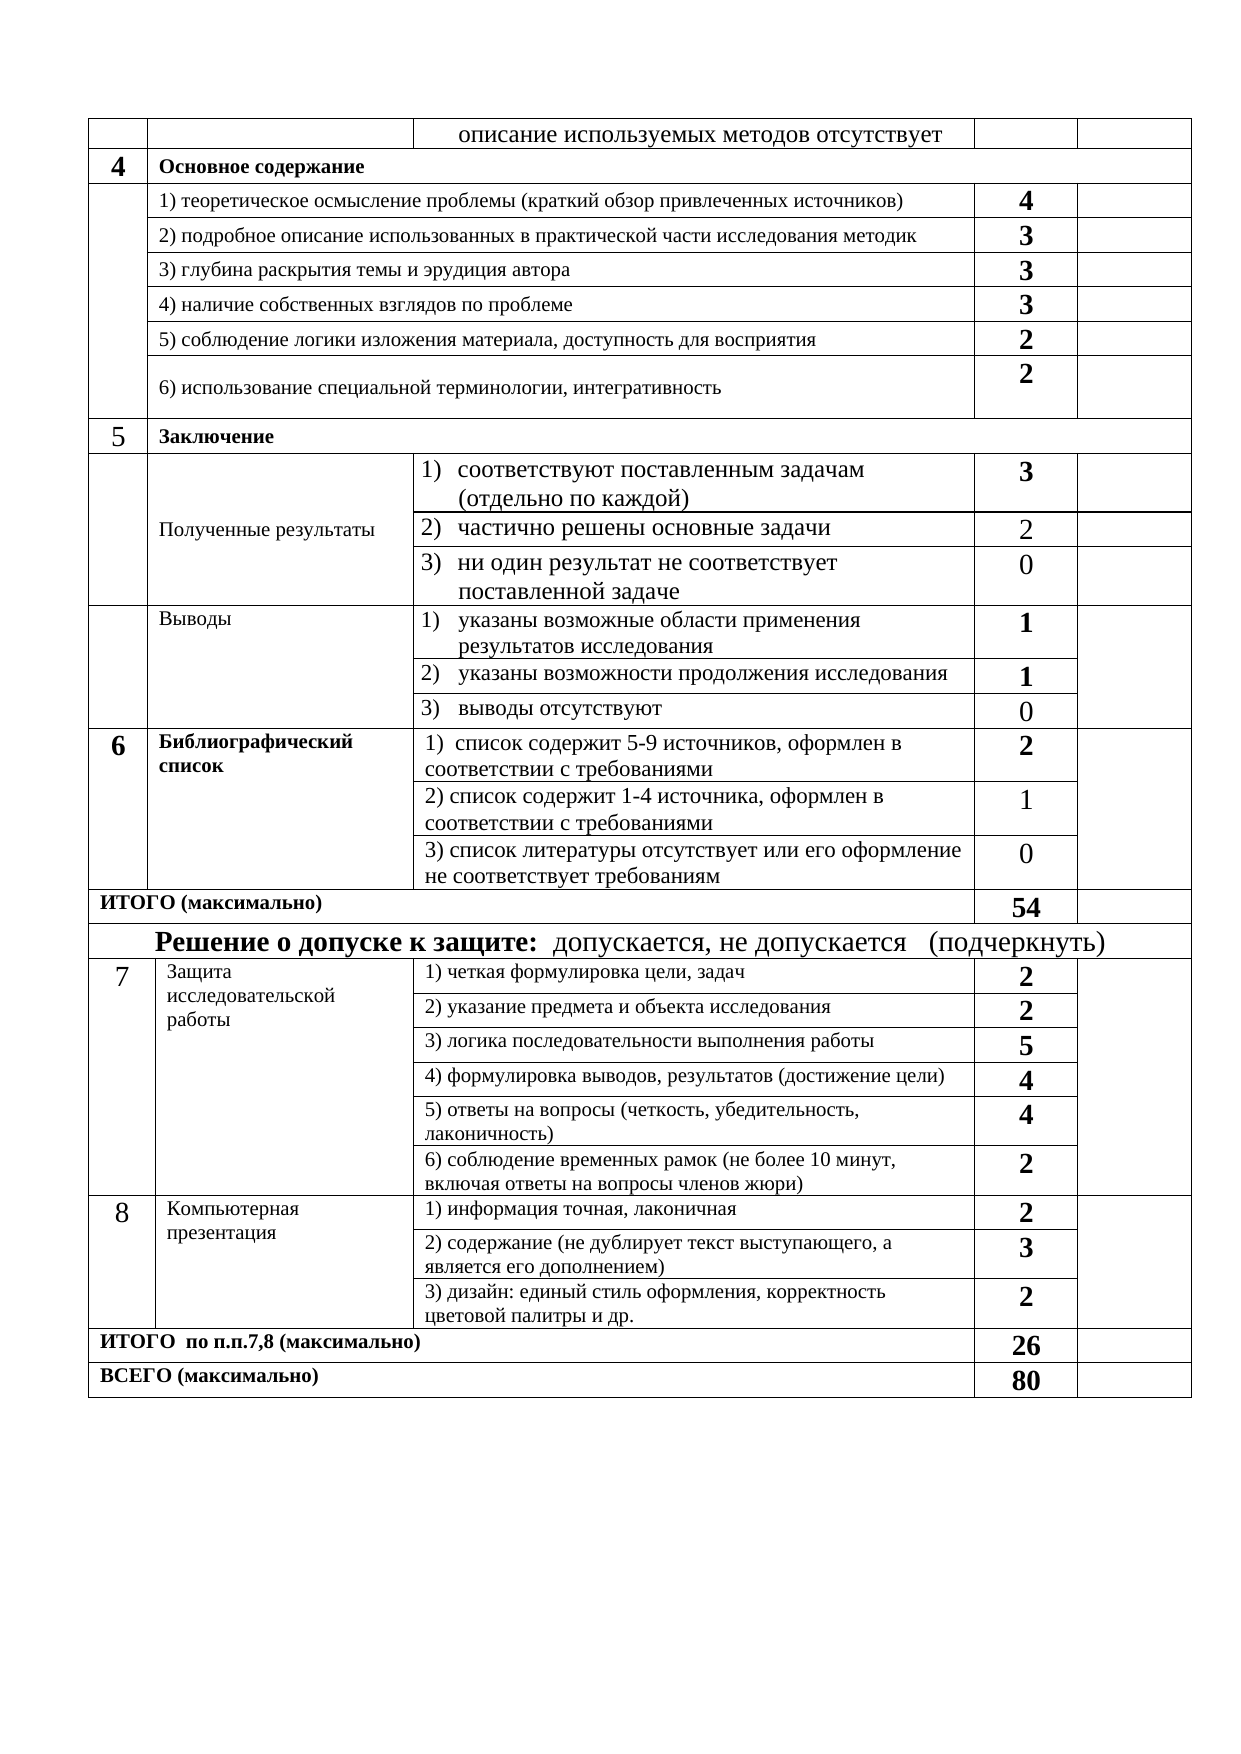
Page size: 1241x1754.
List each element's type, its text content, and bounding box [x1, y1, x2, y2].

table_cell 8 [89, 1196, 155, 1327]
table_cell Решение о допуске к защите: допускается, не допускается (подчеркнуть) [89, 924, 1191, 958]
table_cell 1) информация точная, лаконичная [414, 1196, 974, 1229]
table_cell 1 [975, 782, 1077, 835]
table_cell [1078, 1363, 1191, 1397]
table_cell 2 [975, 1279, 1077, 1327]
table_cell [1078, 729, 1191, 889]
table_cell [89, 184, 147, 418]
table_cell 2) содержание (не дублирует текст выступающего, а является его дополнением) [414, 1230, 974, 1278]
table_cell [1078, 890, 1191, 923]
table_cell 6) использование специальной терминологии, интегративность [148, 356, 974, 418]
table_cell 2) указание предмета и объекта исследования [414, 994, 974, 1027]
table_cell частично решены основные задачи [414, 513, 974, 546]
table_cell [1078, 184, 1191, 217]
table_cell 5 [89, 419, 147, 453]
table_cell 5 [975, 1028, 1077, 1062]
table_cell 2 [975, 959, 1077, 992]
table_cell ИТОГО по п.п.7,8 (максимально) [89, 1329, 974, 1362]
table_cell 3 [975, 454, 1077, 511]
table_cell 0 [975, 547, 1077, 604]
table_cell 0 [975, 694, 1077, 727]
table_cell 6 [89, 729, 147, 889]
table_cell 80 [975, 1363, 1077, 1397]
table_cell [1078, 1329, 1191, 1362]
table_cell 2) подробное описание использованных в практической части исследования методик [148, 218, 974, 252]
table_cell соответствуют поставленным задачам (отдельно по каждой) [414, 454, 974, 511]
table_cell [1078, 253, 1191, 286]
table_cell 1) теоретическое осмысление проблемы (краткий обзор привлеченных источников) [148, 184, 974, 217]
table_cell 3) логика последовательности выполнения работы [414, 1028, 974, 1062]
table_cell 3 [975, 1230, 1077, 1278]
table_cell ВСЕГО (максимально) [89, 1363, 974, 1397]
table_cell 54 [975, 890, 1077, 923]
table_cell Компьютерная презентация [156, 1196, 413, 1327]
table_cell 26 [975, 1329, 1077, 1362]
table_cell 4) наличие собственных взглядов по проблеме [148, 287, 974, 321]
table_cell 2 [975, 1196, 1077, 1229]
table_cell 2 [975, 994, 1077, 1027]
table_cell 1 [975, 606, 1077, 658]
table_cell 1) четкая формулировка цели, задач [414, 959, 974, 992]
table_cell указаны возможности продолжения исследования [414, 659, 974, 693]
table_cell ИТОГО (максимально) [89, 890, 974, 923]
table_cell 4 [975, 1063, 1077, 1096]
table_cell указаны возможные области применения результатов исследования [414, 606, 974, 658]
table_cell 2 [975, 513, 1077, 546]
table_cell 2 [975, 322, 1077, 355]
table_cell [89, 606, 147, 727]
table_cell 1) список содержит 5-9 источников, оформлен в соответствии с требованиями [414, 729, 974, 781]
table_cell 5) соблюдение логики изложения материала, доступность для восприятия [148, 322, 974, 355]
table_cell Библиографический список [148, 729, 413, 889]
table_cell 2 [975, 356, 1077, 418]
table_cell 5) ответы на вопросы (четкость, убедительность, лаконичность) [414, 1097, 974, 1145]
table_cell Выводы [148, 606, 413, 727]
table_cell 3 [975, 253, 1077, 286]
table_cell [1078, 959, 1191, 1194]
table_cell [414, 119, 974, 148]
table_cell [1078, 287, 1191, 321]
table_cell [89, 454, 147, 604]
table_cell [1078, 322, 1191, 355]
table_cell 2) список содержит 1-4 источника, оформлен в соответствии с требованиями [414, 782, 974, 835]
table_cell 2 [975, 1146, 1077, 1194]
table_cell ни один результат не соответствует поставленной задаче [414, 547, 974, 604]
table_cell [1078, 513, 1191, 546]
table_cell Полученные результаты [148, 454, 413, 604]
table_cell Основное содержание [148, 149, 1191, 182]
table_cell выводы отсутствуют [414, 694, 974, 727]
table_cell Заключение [148, 419, 1191, 453]
table_cell [1078, 356, 1191, 418]
table_cell 6) соблюдение временных рамок (не более 10 минут, включая ответы на вопросы членов жюри) [414, 1146, 974, 1194]
table_cell 1 [975, 659, 1077, 693]
table_cell 2 [975, 729, 1077, 781]
table_cell [1078, 606, 1191, 727]
table_cell 4 [89, 149, 147, 182]
table_cell [1078, 1196, 1191, 1327]
table_cell 7 [89, 959, 155, 1194]
table_cell Защита исследовательской работы [156, 959, 413, 1194]
table_cell 4) формулировка выводов, результатов (достижение цели) [414, 1063, 974, 1096]
table_cell [1078, 218, 1191, 252]
table_cell 3 [975, 287, 1077, 321]
table_cell 3) список литературы отсутствует или его оформление не соответствует требованиям [414, 836, 974, 889]
table_cell 4 [975, 184, 1077, 217]
table_cell 4 [975, 1097, 1077, 1145]
table_cell [1078, 547, 1191, 604]
table_cell 3) глубина раскрытия темы и эрудиция автора [148, 253, 974, 286]
table_cell [1078, 454, 1191, 511]
table_cell 0 [975, 119, 1077, 148]
table_cell 3) дизайн: единый стиль оформления, корректность цветовой палитры и др. [414, 1279, 974, 1327]
table_cell 0 [975, 836, 1077, 889]
table_cell 3 [975, 218, 1077, 252]
